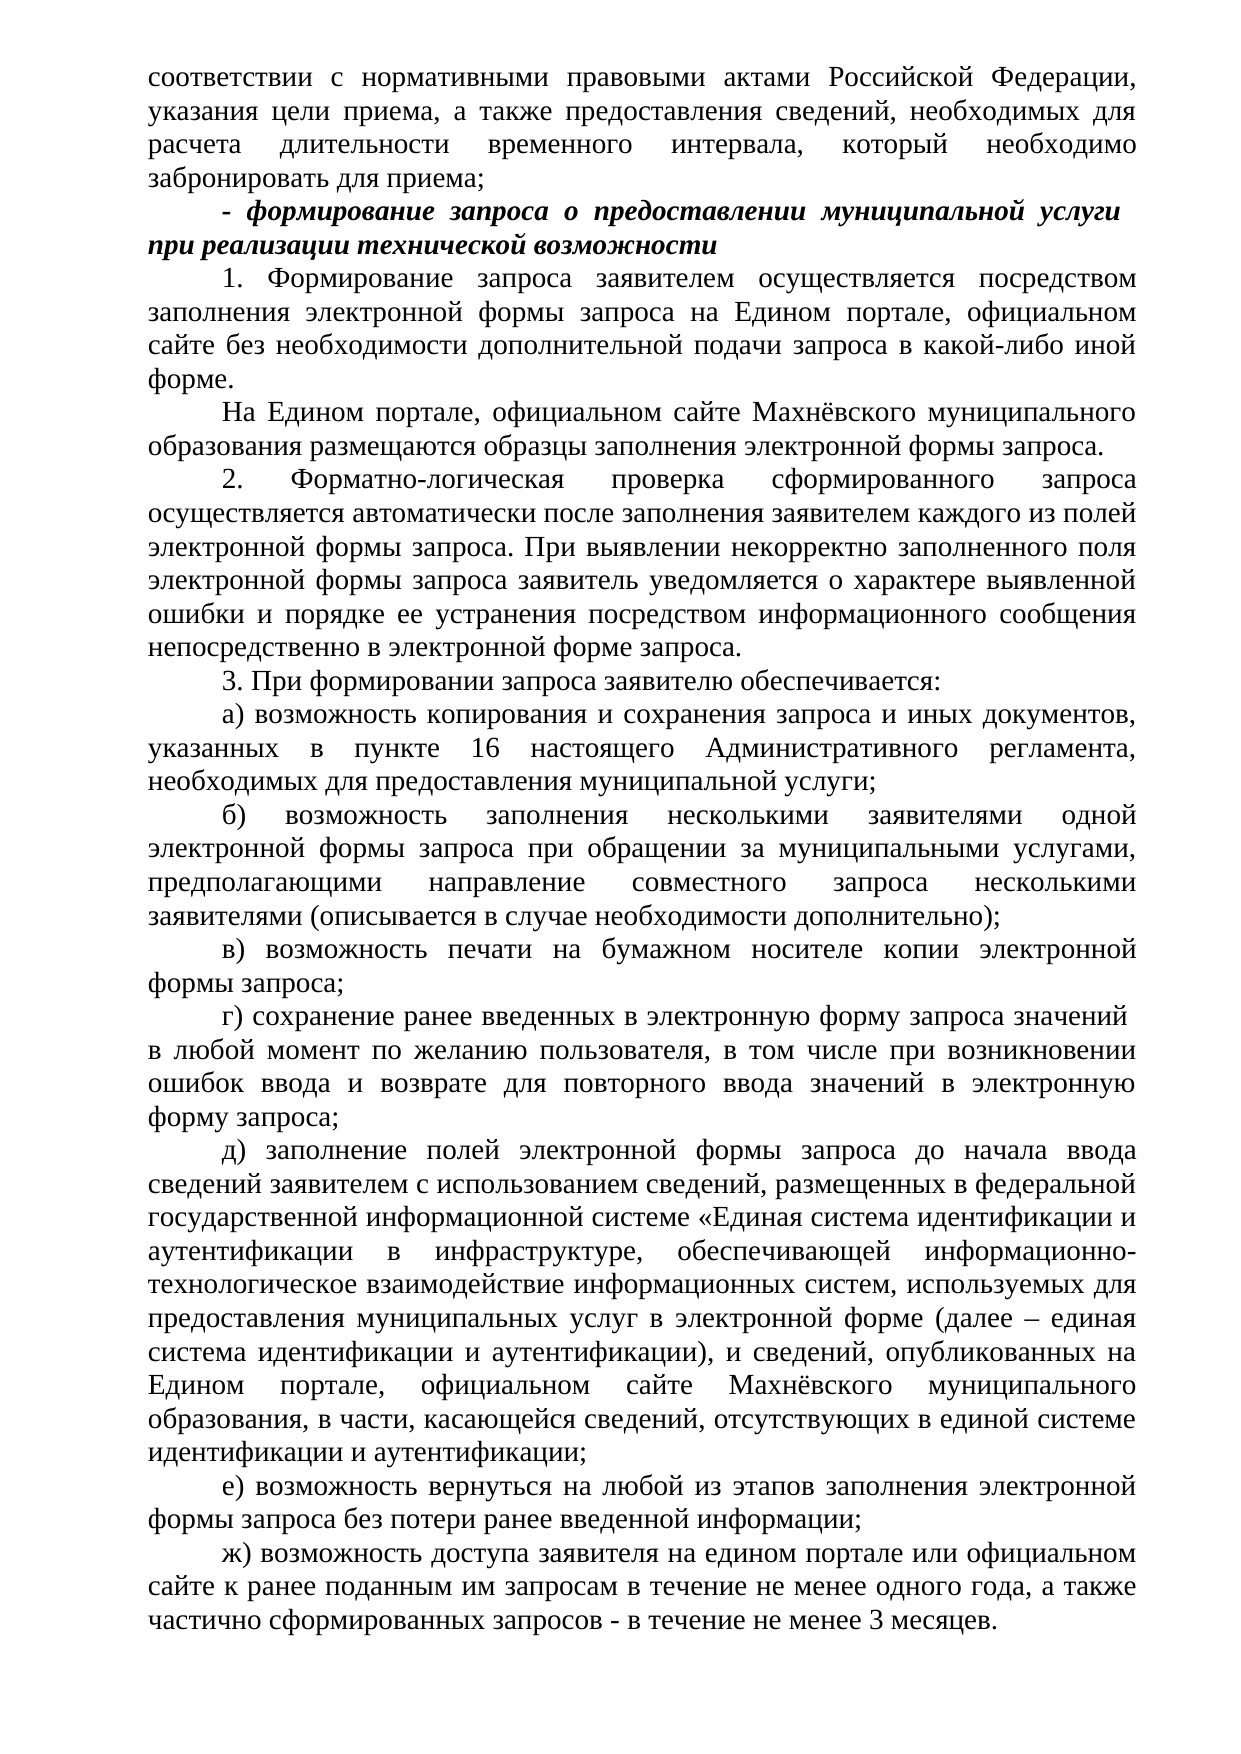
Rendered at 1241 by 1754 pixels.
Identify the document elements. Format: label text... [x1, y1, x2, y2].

text а) возможность копирования и сохранения запроса и иных документов, указанных в пункте 16 настоящего Административного регламента, необходимых для предоставления муниципальной услуги; [148, 696, 1137, 797]
text 1. Формирование запроса заявителем осуществляется посредством заполнения электронной формы запроса на Едином портале, официальном сайте без необходимости дополнительной подачи запроса в какой-либо иной форме. [148, 260, 1137, 394]
text 2. Форматно-логическая проверка сформированного запроса осуществляется автоматически после заполнения заявителем каждого из полей электронной формы запроса. При выявлении некорректно заполненного поля электронной формы запроса заявитель уведомляется о характере выявленной ошибки и порядке ее устранения посредством информационного сообщения непосредственно в электронной форме запроса. [148, 462, 1137, 663]
text 3. При формировании запроса заявителю обеспечивается: [148, 663, 1137, 696]
text - формирование запроса о предоставлении муниципальной услуги при реализации технической возможности [148, 193, 1137, 260]
text д) заполнение полей электронной формы запроса до начала ввода сведений заявителем с использованием сведений, размещенных в федеральной государственной информационной системе «Единая система идентификации и аутентификации в инфраструктуре, обеспечивающей информационно-технологическое взаимодействие информационных систем, используемых для предоставления муниципальных услуг в электронной форме (далее – единая система идентификации и аутентификации), и сведений, опубликованных на Едином портале, официальном сайте Махнёвского муниципального образования, в части, касающейся сведений, отсутствующих в единой системе идентификации и аутентификации; [148, 1132, 1137, 1468]
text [148, 59, 1137, 193]
text е) возможность вернуться на любой из этапов заполнения электронной формы запроса без потери ранее введенной информации; [148, 1468, 1137, 1535]
text б) возможность заполнения несколькими заявителями одной электронной формы запроса при обращении за муниципальными услугами, предполагающими направление совместного запроса несколькими заявителями (описывается в случае необходимости дополнительно); [148, 797, 1137, 931]
text в) возможность печати на бумажном носителе копии электронной формы запроса; [148, 931, 1137, 998]
text ж) возможность доступа заявителя на едином портале или официальном сайте к ранее поданным им запросам в течение не менее одного года, а также частично сформированных запросов - в течение не менее 3 месяцев. [148, 1535, 1137, 1636]
text На Едином портале, официальном сайте Махнёвского муниципального образования размещаются образцы заполнения электронной формы запроса. [148, 394, 1137, 462]
text г) сохранение ранее введенных в электронную форму запроса значений в любой момент по желанию пользователя, в том числе при возникновении ошибок ввода и возврате для повторного ввода значений в электронную форму запроса; [148, 998, 1137, 1132]
